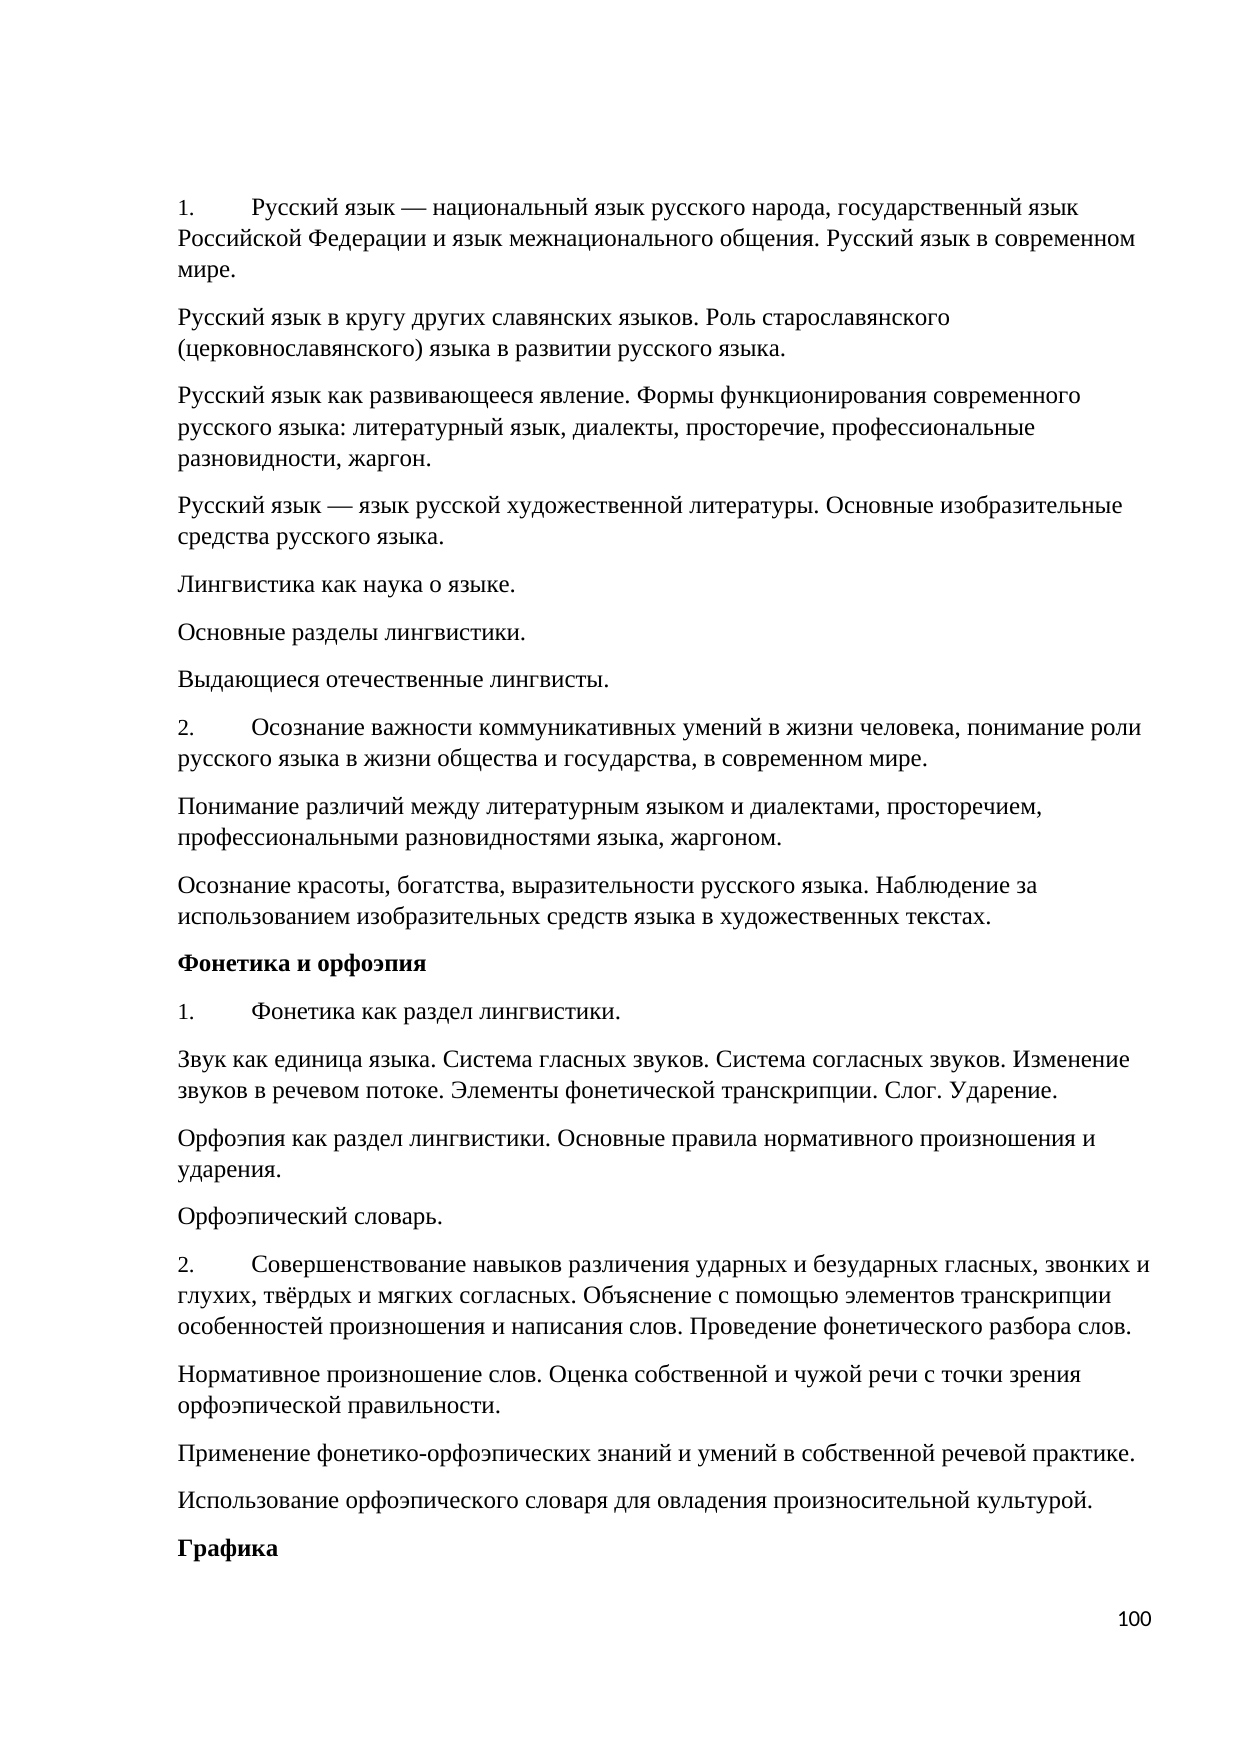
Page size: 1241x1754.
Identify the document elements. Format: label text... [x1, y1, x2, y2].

text Орфоэпический словарь. [177, 1201, 1152, 1230]
text Выдающиеся отечественные лингвисты. [177, 664, 1152, 693]
text Орфоэпия как раздел лингвистики. Основные правила нормативного произношения и ударения. [177, 1123, 1152, 1182]
text Основные разделы лингвистики. [177, 617, 1152, 646]
text Понимание различий между литературным языком и диалектами, просторечием, профессиональными разновидностями языка, жаргоном. [177, 791, 1152, 851]
text Звук как единица языка. Система гласных звуков. Система согласных звуков. Изменение звуков в речевом потоке. Элементы фонетической транскрипции. Слог. Ударение. [177, 1044, 1152, 1104]
text Применение фонетико-орфоэпических знаний и умений в собственной речевой практике. [177, 1438, 1152, 1466]
text Фонетика и орфоэпия [177, 948, 1152, 977]
text Лингвистика как наука о языке. [177, 569, 1152, 598]
text Использование орфоэпического словаря для овладения произносительной культурой. [177, 1485, 1152, 1514]
list Русский язык — национальный язык русского народа, государственный язык Российской Федерации и язык межнационального общения. Русский язык в современном мире. [177, 192, 1152, 283]
text Русский язык как развивающееся явление. Формы функционирования современного русского языка: литературный язык, диалекты, просторечие, профессиональные разновидности, жаргон. [177, 381, 1152, 471]
list Совершенствование навыков различения ударных и безударных гласных, звонких и глухих, твёрдых и мягких согласных. Объяснение с помощью элементов транскрипции особенностей произношения и написания слов. Проведение фонетического разбора слов. [177, 1249, 1152, 1340]
text Графика [177, 1533, 1152, 1562]
text Нормативное произношение слов. Оценка собственной и чужой речи с точки зрения орфоэпической правильности. [177, 1359, 1152, 1419]
text Русский язык — язык русской художественной литературы. Основные изобразительные средства русского языка. [177, 490, 1152, 550]
text Русский язык в кругу других славянских языков. Роль старославянского (церковнославянского) языка в развитии русского языка. [177, 302, 1152, 362]
text Осознание красоты, богатства, выразительности русского языка. Наблюдение за использованием изобразительных средств языка в художественных текстах. [177, 870, 1152, 929]
list Фонетика как раздел лингвистики. [177, 996, 1152, 1025]
list Осознание важности коммуникативных умений в жизни человека, понимание роли русского языка в жизни общества и государства, в современном мире. [177, 712, 1152, 772]
